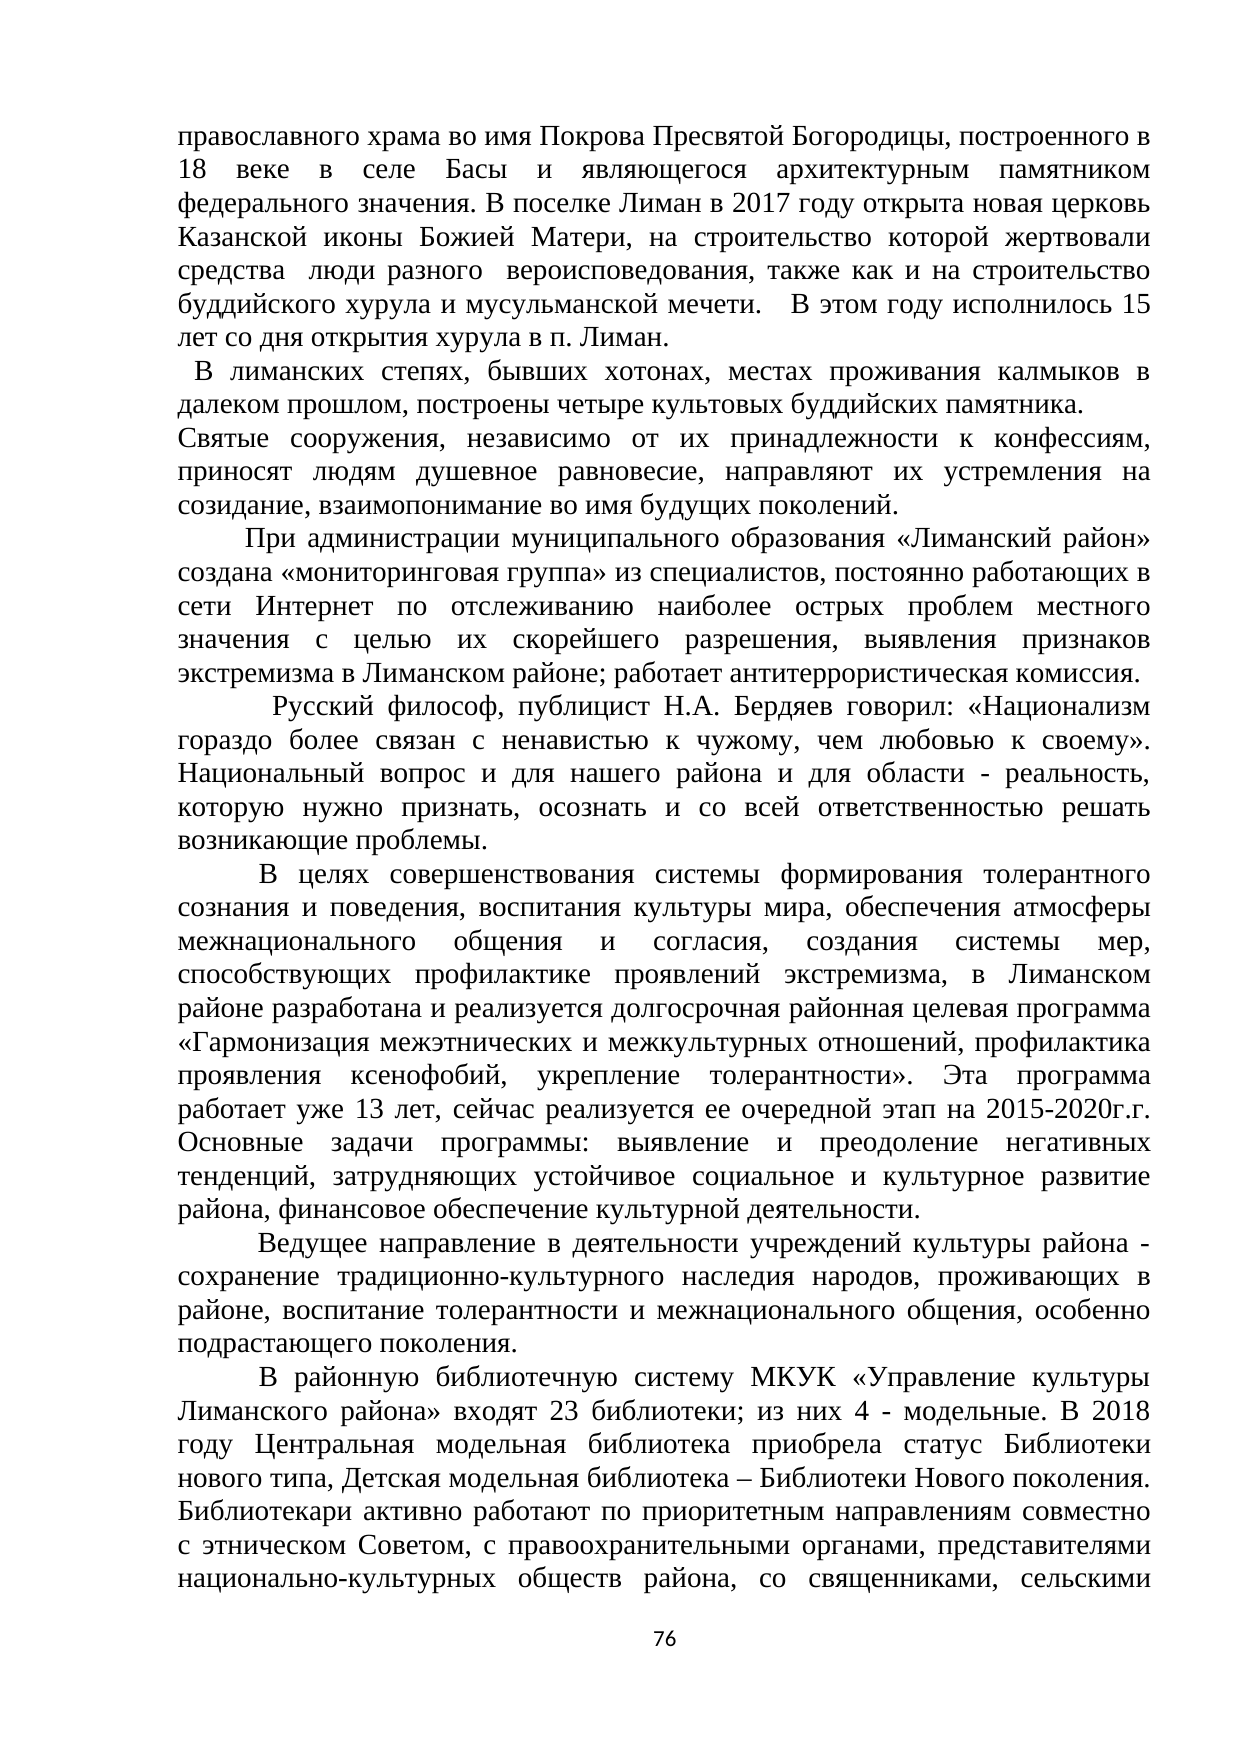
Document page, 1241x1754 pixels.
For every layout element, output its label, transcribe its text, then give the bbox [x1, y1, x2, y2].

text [177, 1359, 1152, 1594]
text В целях совершенствования системы формирования толерантного сознания и поведения, воспитания культуры мира, обеспечения атмосферы межнационального общения и согласия, создания системы мер, способствующих профилактике проявлений экстремизма, в Лиманском районе разработана и реализуется долгосрочная районная целевая программа «Гармонизация межэтнических и межкультурных отношений, профилактика проявления ксенофобий, укрепление толерантности». Эта программа работает уже 13 лет, сейчас реализуется ее очередной этап на 2015-2020г.г. Основные задачи программы: выявление и преодоление негативных тенденций, затрудняющих устойчивое социальное и культурное развитие района, финансовое обеспечение культурной деятельности. [177, 856, 1152, 1225]
text При администрации муниципального образования «Лиманский район» создана «мониторинговая группа» из специалистов, постоянно работающих в сети Интернет по отслеживанию наиболее острых проблем местного значения с целью их скорейшего разрешения, выявления признаков экстремизма в Лиманском районе; работает антитеррористическая комиссия. [177, 521, 1152, 688]
text Ведущее направление в деятельности учреждений культуры района - сохранение традиционно-культурного наследия народов, проживающих в районе, воспитание толерантности и межнационального общения, особенно подрастающего поколения. [177, 1225, 1152, 1359]
text В лиманских степях, бывших хотонах, местах проживания калмыков в далеком прошлом, построены четыре культовых буддийских памятника. [177, 353, 1152, 420]
text Святые сооружения, независимо от их принадлежности к конфессиям, приносят людям душевное равновесие, направляют их устремления на созидание, взаимопонимание во имя будущих поколений. [177, 420, 1152, 521]
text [177, 118, 1152, 353]
text Русский философ, публицист Н.А. Бердяев говорил: «Национализм гораздо более связан с ненавистью к чужому, чем любовью к своему». Национальный вопрос и для нашего района и для области - реальность, которую нужно признать, осознать и со всей ответственностью решать возникающие проблемы. [177, 688, 1152, 856]
